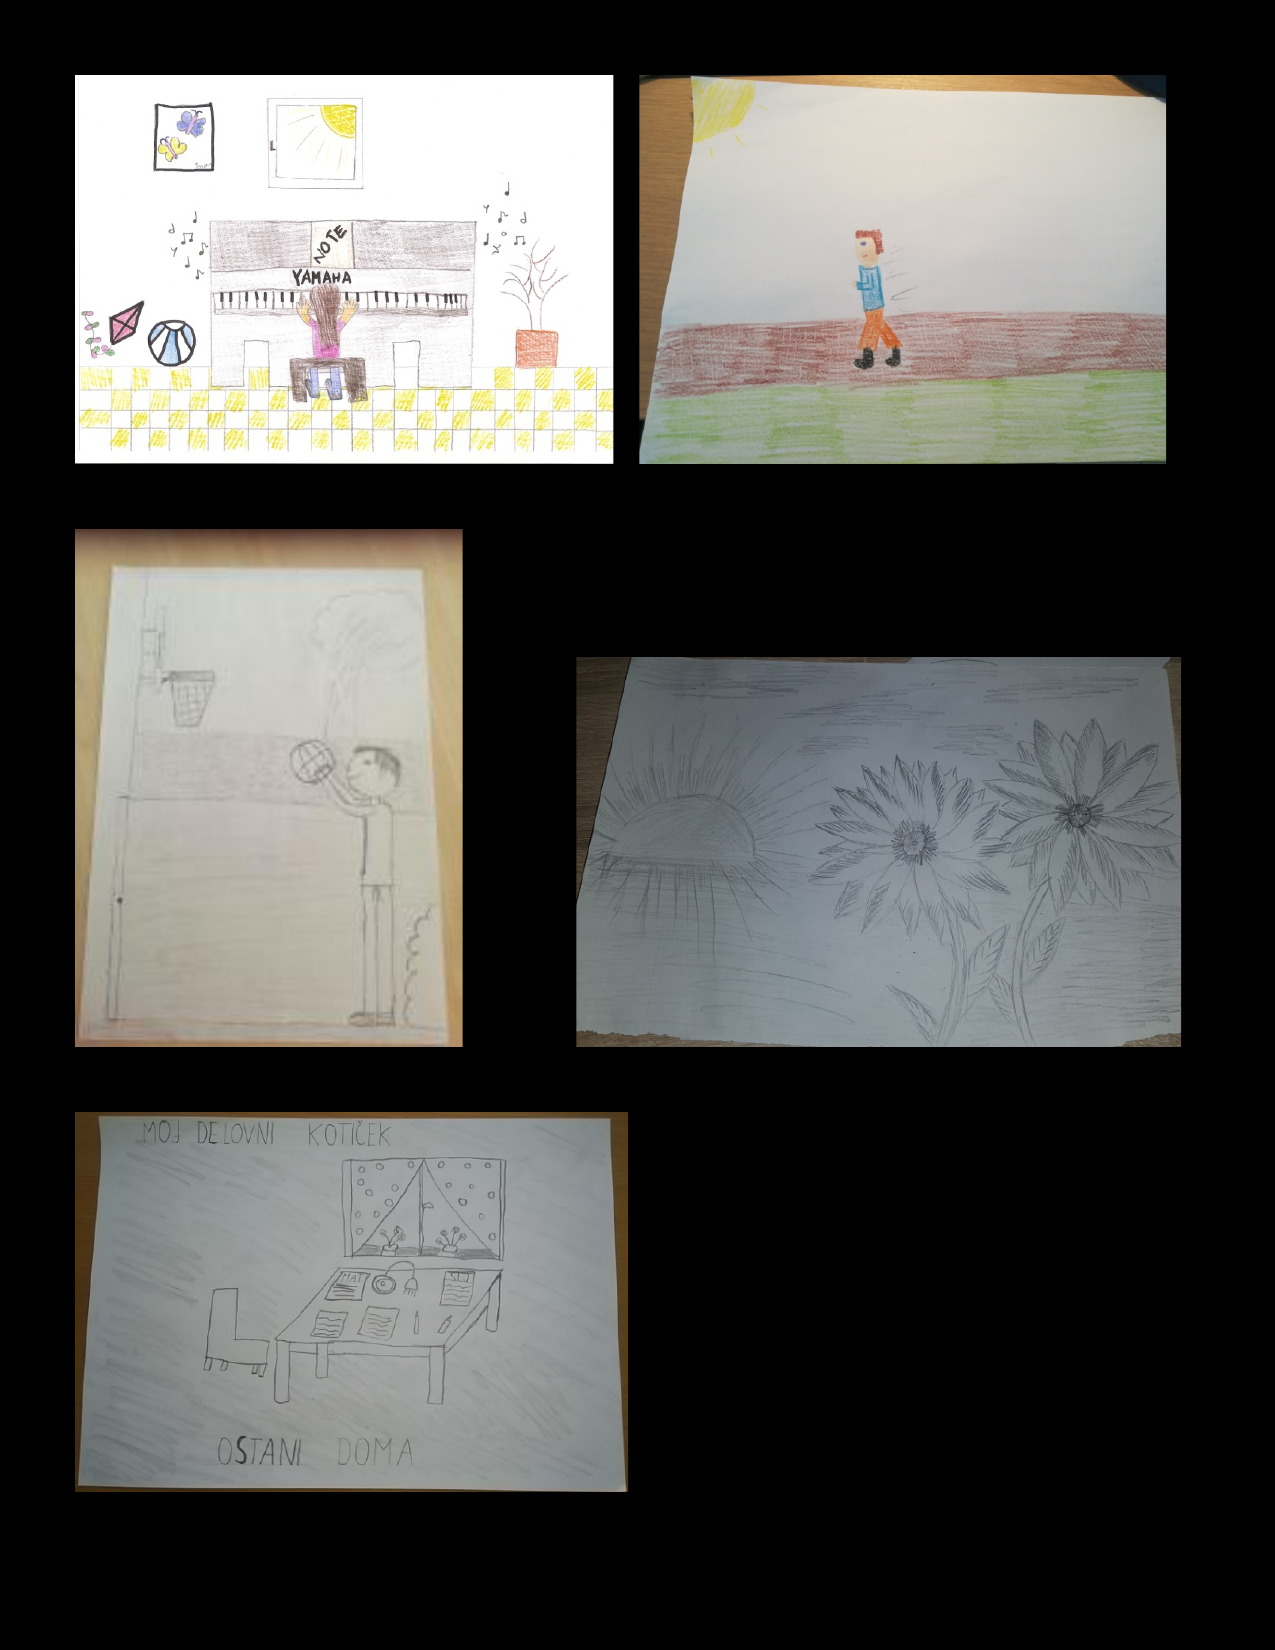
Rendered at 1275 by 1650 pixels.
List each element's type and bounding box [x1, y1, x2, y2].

picture [75, 529, 463, 1047]
picture [75, 1112, 629, 1492]
picture [639, 75, 1167, 464]
picture [75, 75, 614, 464]
picture [576, 657, 1182, 1047]
